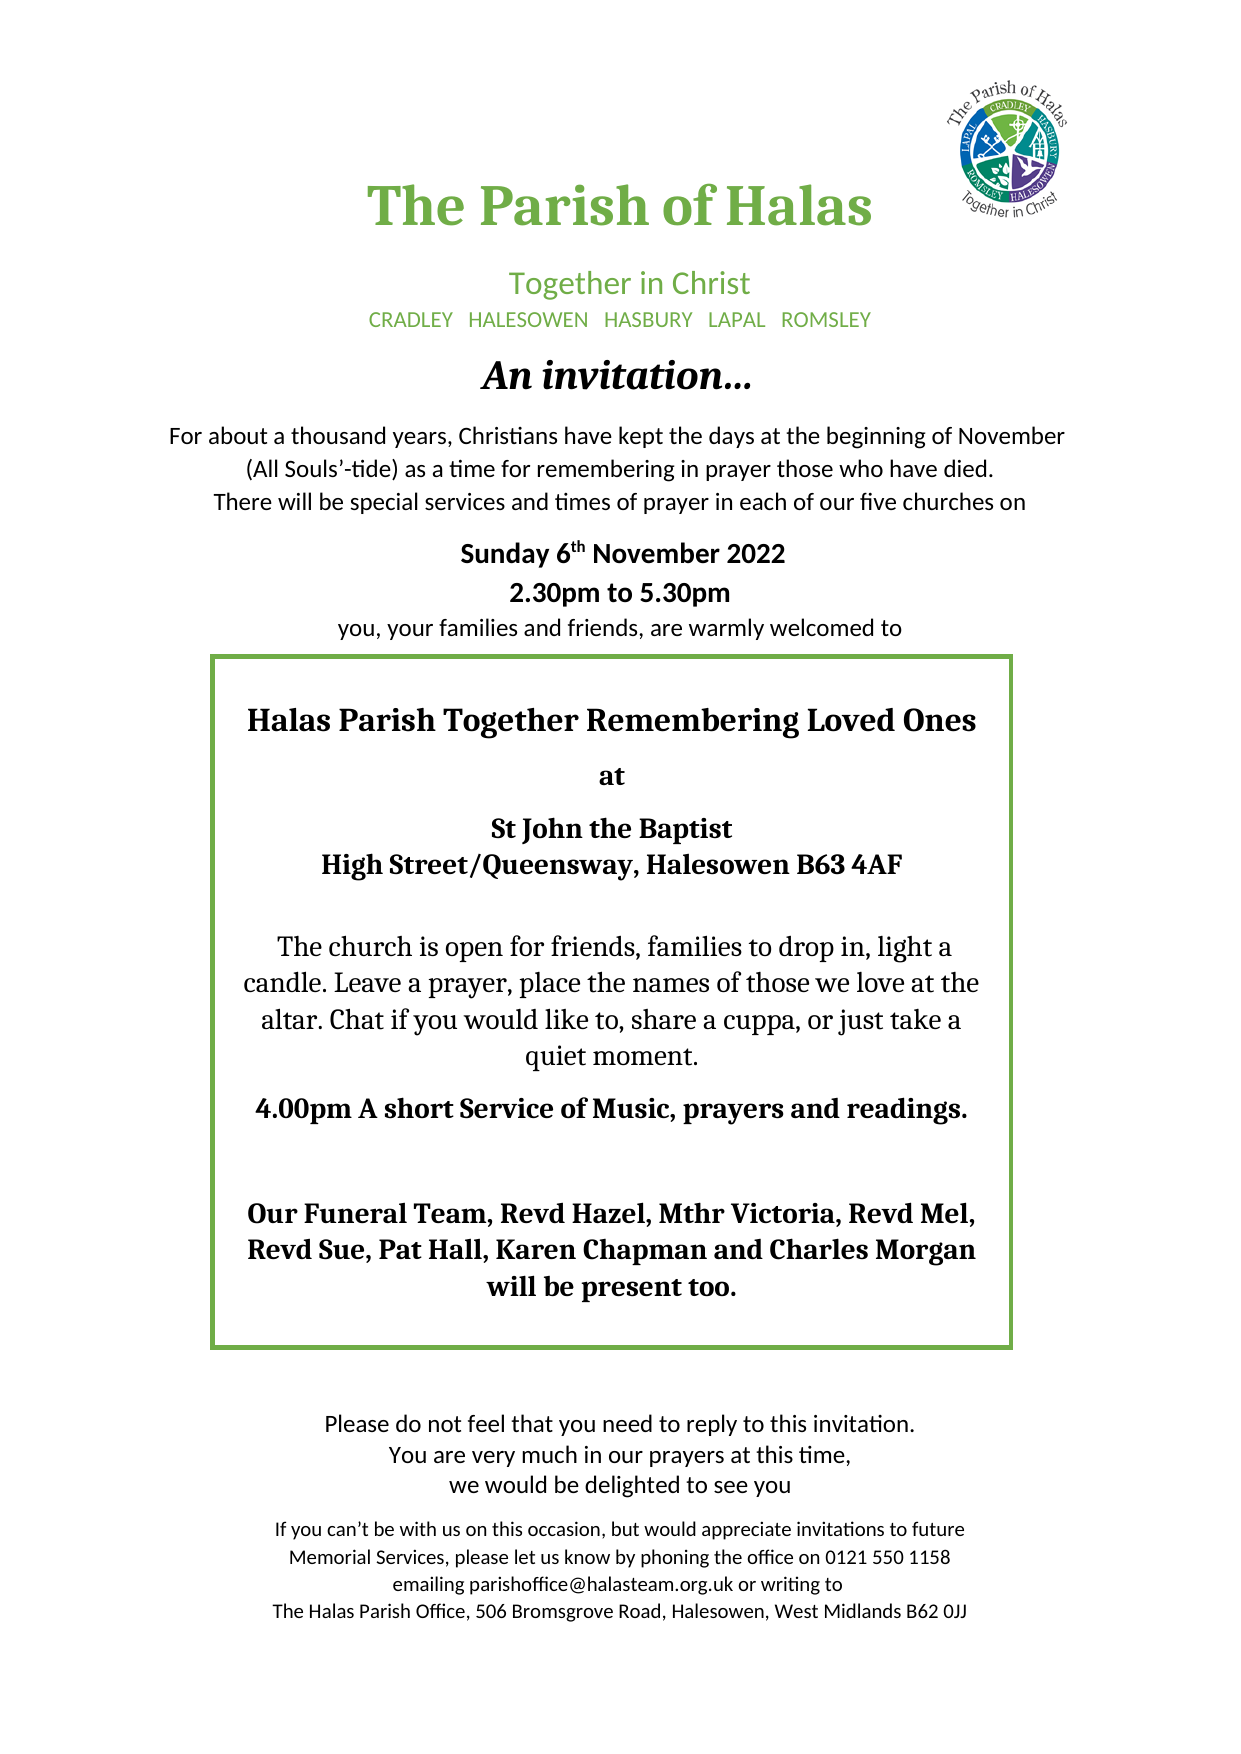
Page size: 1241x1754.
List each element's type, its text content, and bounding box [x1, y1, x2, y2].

text An invitation… [150, 352, 1090, 400]
text For about a thousand years, Christians have kept the days at the beginning of November (All Souls’-tide) as a time for remembering in prayer those who have died. There will be special services and times of prayer in each of our five churches on [150, 420, 1090, 516]
text Sunday 6th November 2022 [150, 536, 1090, 571]
text If you can’t be with us on this occasion, but would appreciate invitations to future Memorial Services, please let us know by phoning the office on 0121 550 1158 emailing parishoffice@halasteam.org.uk or writing to The Halas Parish Office, 506 Bromsgrove Road, Halesowen, West Midlands B62 0JJ [150, 1516, 1090, 1624]
text The Parish of Halas [150, 74, 1090, 240]
text Together in Christ CRADLEY HALESOWEN HASBURY LAPAL ROMSLEY [150, 262, 1090, 333]
picture [938, 73, 1078, 226]
text Please do not feel that you need to reply to this invitation. You are very much in our prayers at this time, we would be delighted to see you [150, 1408, 1090, 1500]
text 2.30pm to 5.30pm you, your families and friends, are warmly welcomed to [150, 574, 1090, 642]
